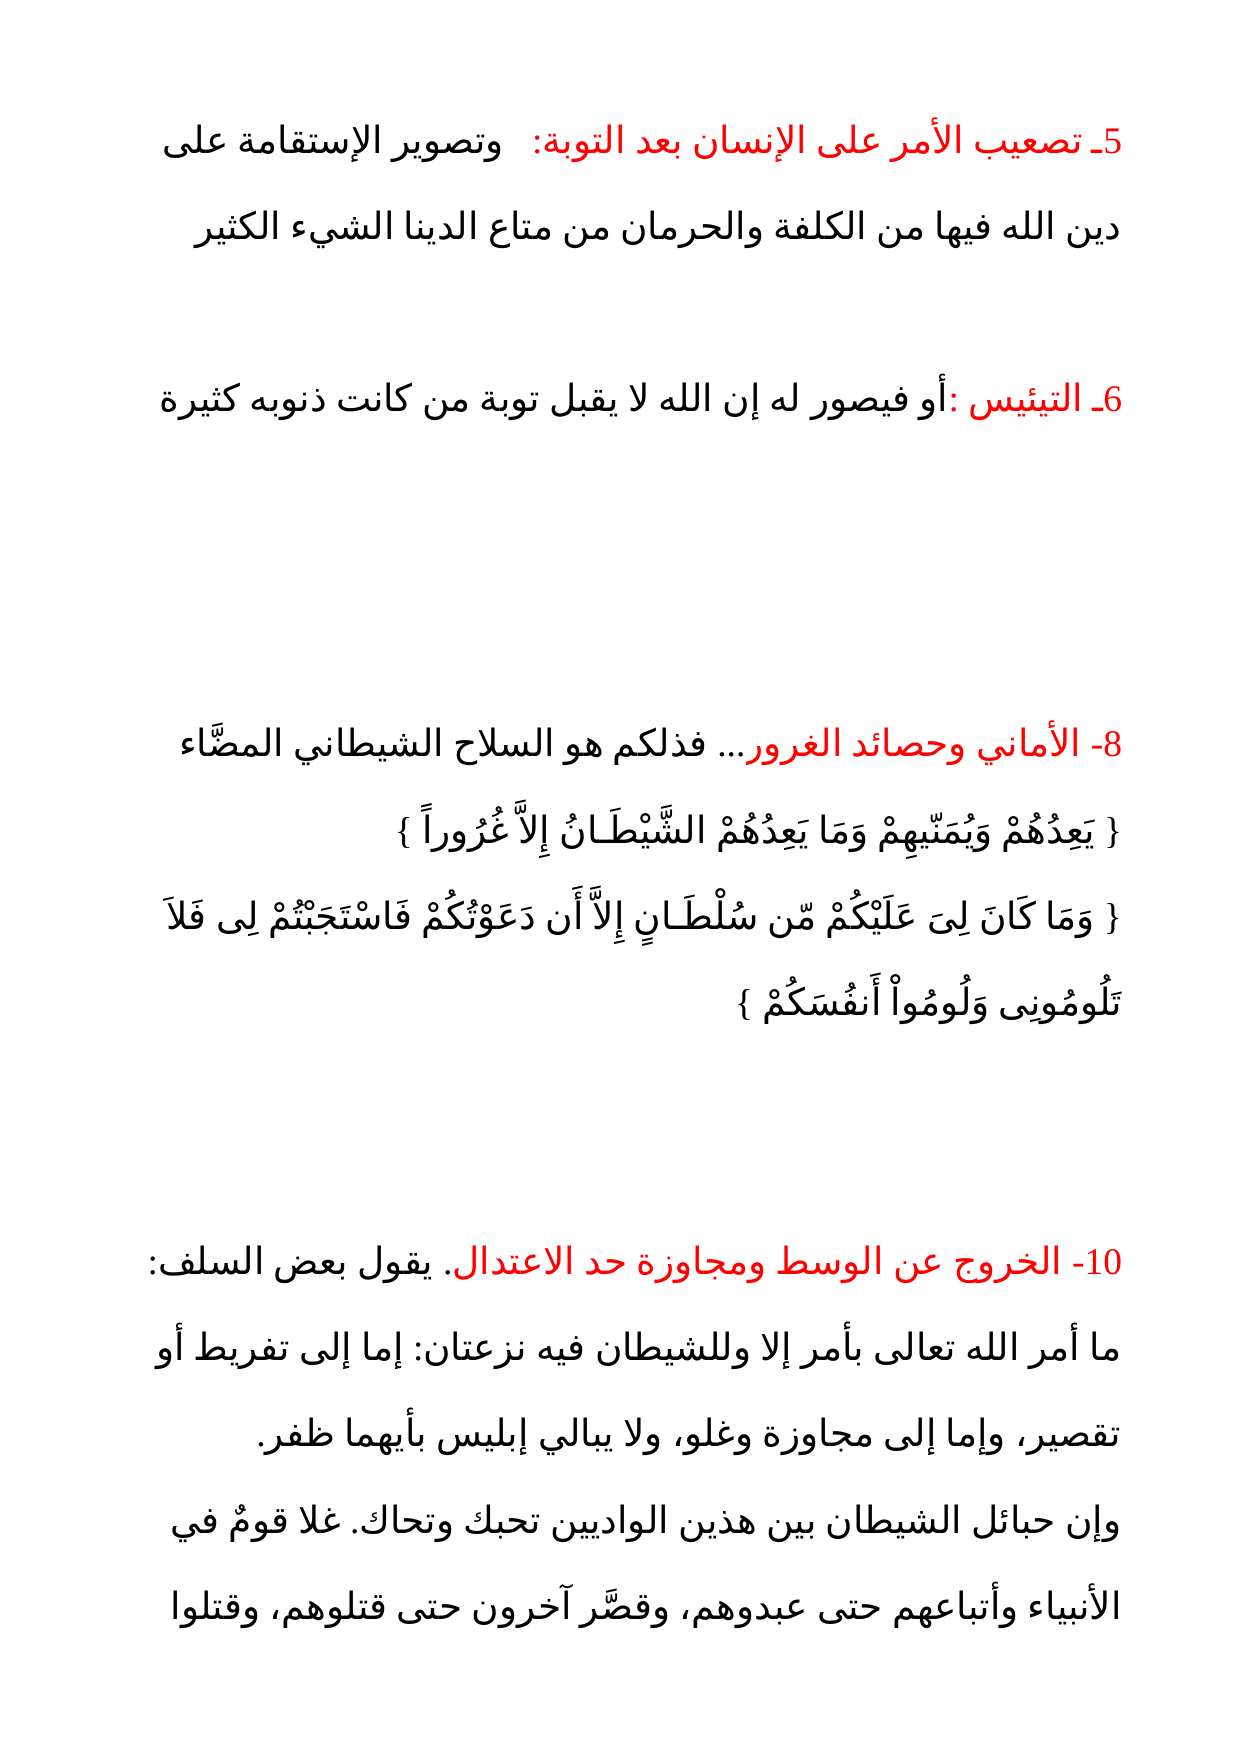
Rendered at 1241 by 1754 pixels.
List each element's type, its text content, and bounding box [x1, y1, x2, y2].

text 6ـ التيئيس :أو فيصور له إن الله لا يقبل توبة من كانت ذنوبه كثيرة [118, 291, 1122, 420]
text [118, 894, 1122, 1627]
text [118, 118, 1122, 247]
text 8- الأماني وحصائد الغرور... فذلكم هو السلاح الشيطاني المضَّاء { يَعِدُهُمْ وَيُمَنّيهِمْ وَمَا يَعِدُهُمْ الشَّيْطَـانُ إِلاَّ غُرُوراً } [118, 549, 1122, 851]
